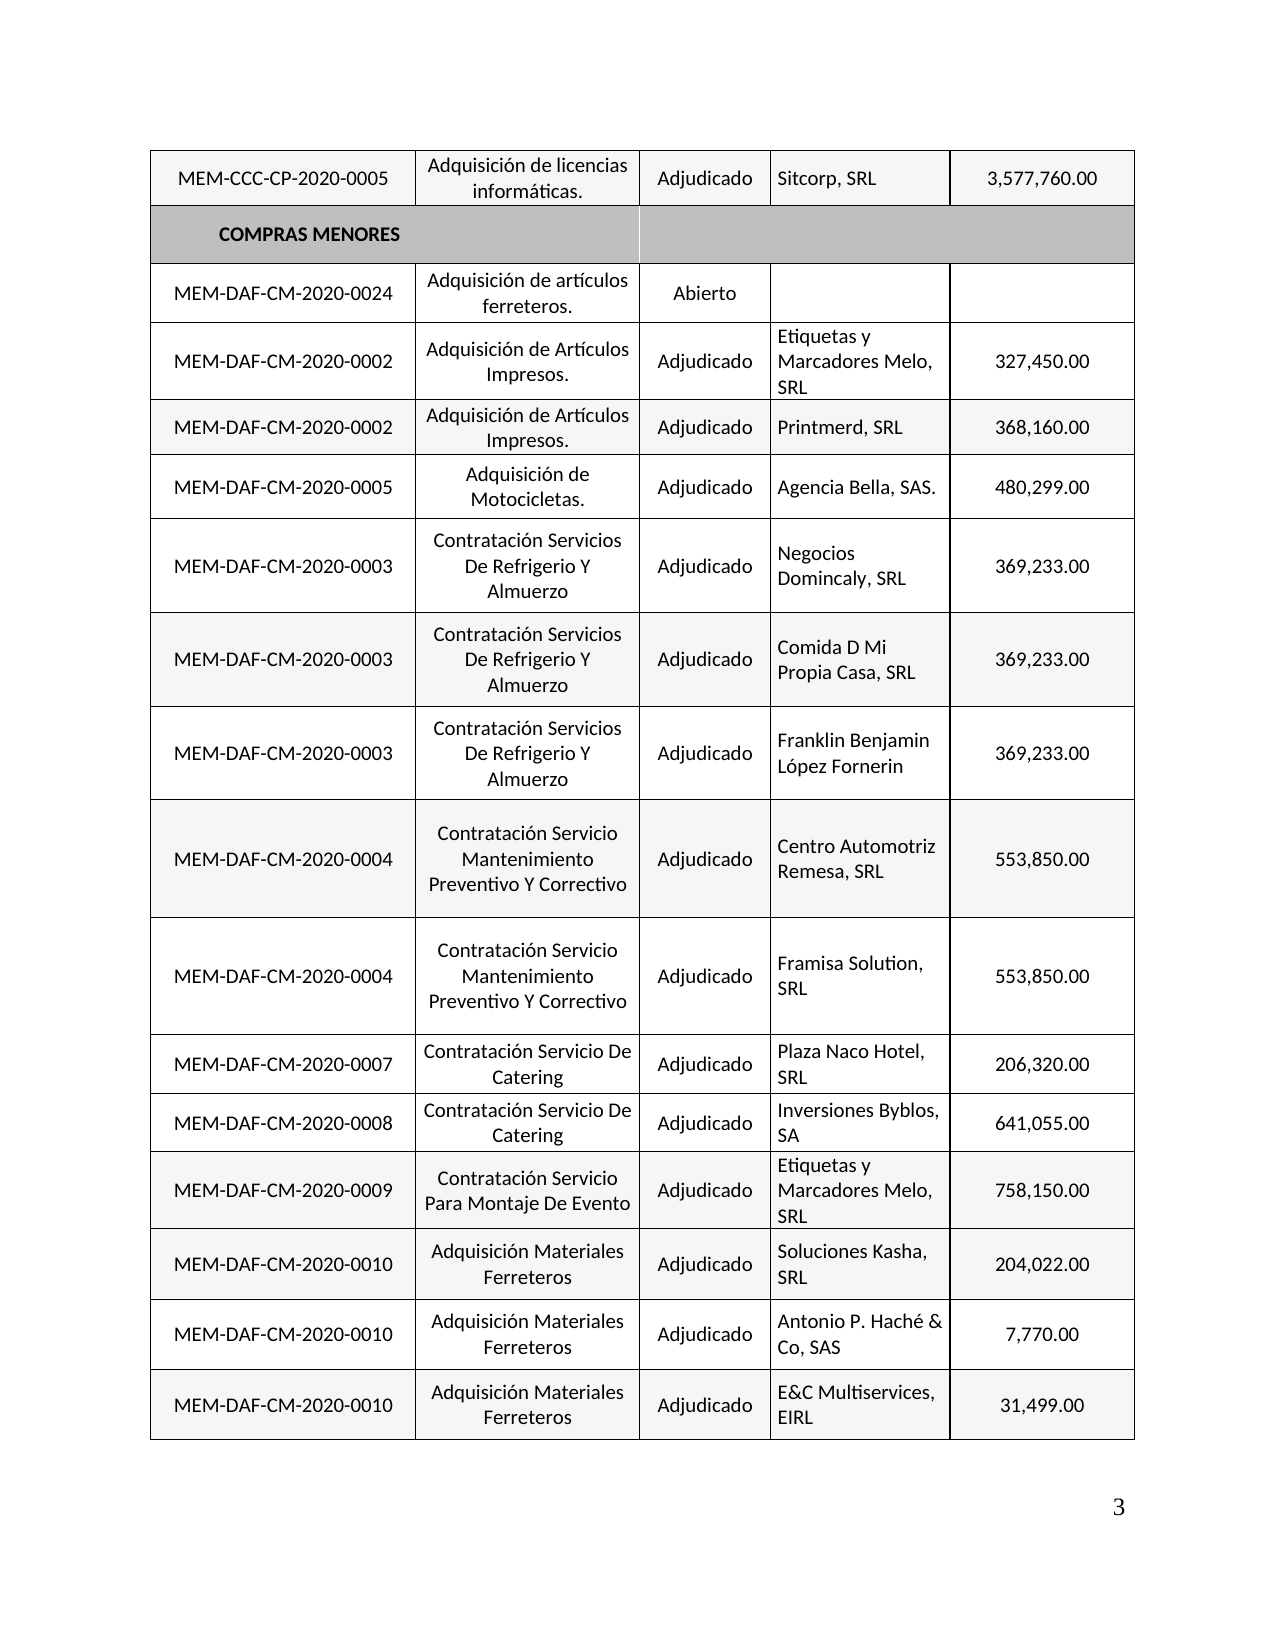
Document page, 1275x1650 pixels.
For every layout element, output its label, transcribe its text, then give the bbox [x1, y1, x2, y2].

table_cell E&C Multiservices, EIRL [771, 1370, 949, 1439]
table_cell 369,233.00 [951, 613, 1134, 706]
table_cell Contratación Servicio Para Montaje De Evento [416, 1152, 639, 1228]
table_cell Adjudicado [640, 1229, 770, 1298]
table_cell 7,770.00 [951, 1300, 1134, 1369]
table_cell 369,233.00 [951, 519, 1134, 612]
table_cell Soluciones Kasha, SRL [771, 1229, 949, 1298]
table_cell Printmerd, SRL [771, 400, 949, 454]
table_cell Adquisición de Artículos Impresos. [416, 400, 639, 454]
table_cell 480,299.00 [951, 455, 1134, 518]
table_cell Plaza Naco Hotel, SRL [771, 1035, 949, 1093]
table_cell 3,577,760.00 [951, 151, 1134, 205]
table_cell MEM-DAF-CM-2020-0009 [151, 1152, 415, 1228]
table_cell Contratación Servicios De Refrigerio Y Almuerzo [416, 519, 639, 612]
table_cell MEM-DAF-CM-2020-0010 [151, 1229, 415, 1298]
table_cell MEM-DAF-CM-2020-0003 [151, 519, 415, 612]
table_cell 368,160.00 [951, 400, 1134, 454]
table_cell MEM-DAF-CM-2020-0008 [151, 1094, 415, 1151]
table_cell Comida D Mi Propia Casa, SRL [771, 613, 949, 706]
table_cell 204,022.00 [951, 1229, 1134, 1298]
table_cell Adjudicado [640, 323, 770, 399]
table_cell Adquisición Materiales Ferreteros [416, 1229, 639, 1298]
table_cell Adjudicado [640, 707, 770, 799]
table_cell Contratación Servicio Mantenimiento Preventivo Y Correctivo [416, 800, 639, 917]
table_cell Antonio P. Haché & Co, SAS [771, 1300, 949, 1369]
table_cell Adjudicado [640, 613, 770, 706]
table_cell MEM-DAF-CM-2020-0004 [151, 918, 415, 1034]
table_cell Etiquetas y Marcadores Melo, SRL [771, 323, 949, 399]
table_cell Contratación Servicio De Catering [416, 1094, 639, 1151]
table_cell 641,055.00 [951, 1094, 1134, 1151]
table_cell Contratación Servicio De Catering [416, 1035, 639, 1093]
table_cell Contratación Servicios De Refrigerio Y Almuerzo [416, 707, 639, 799]
table_cell Agencia Bella, SAS. [771, 455, 949, 518]
table_cell Sitcorp, SRL [771, 151, 949, 205]
table_cell Franklin Benjamin López Fornerin [771, 707, 949, 799]
table_cell Adjudicado [640, 1152, 770, 1228]
table_cell 553,850.00 [951, 800, 1134, 917]
table_cell 327,450.00 [951, 323, 1134, 399]
table_cell MEM-DAF-CM-2020-0002 [151, 323, 415, 399]
table_cell Negocios Domincaly, SRL [771, 519, 949, 612]
table_cell Adjudicado [640, 1370, 770, 1439]
table_cell MEM-DAF-CM-2020-0010 [151, 1300, 415, 1369]
table_cell Contratación Servicio Mantenimiento Preventivo Y Correctivo [416, 918, 639, 1034]
table_cell 206,320.00 [951, 1035, 1134, 1093]
table_cell Adquisición Materiales Ferreteros [416, 1300, 639, 1369]
table_cell [771, 264, 949, 322]
table_cell [951, 264, 1134, 322]
table_cell Adjudicado [640, 519, 770, 612]
table_cell MEM-DAF-CM-2020-0024 [151, 264, 415, 322]
table_cell MEM-CCC-CP-2020-0005 [151, 151, 415, 205]
table_cell [770, 206, 950, 263]
table_cell Etiquetas y Marcadores Melo, SRL [771, 1152, 949, 1228]
table_cell 369,233.00 [951, 707, 1134, 799]
table_cell Inversiones Byblos, SA [771, 1094, 949, 1151]
table_cell Adquisición de artículos ferreteros. [416, 264, 639, 322]
table_cell Adjudicado [640, 800, 770, 917]
table_cell MEM-DAF-CM-2020-0003 [151, 613, 415, 706]
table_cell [151, 1370, 415, 1439]
table_cell Adjudicado [640, 918, 770, 1034]
table_cell Adquisición de Motocicletas. [416, 455, 639, 518]
table_cell MEM-DAF-CM-2020-0004 [151, 800, 415, 917]
table_cell Centro Automotriz Remesa, SRL [771, 800, 949, 917]
table_cell MEM-DAF-CM-2020-0005 [151, 455, 415, 518]
table_cell [950, 206, 1134, 263]
table_cell Framisa Solution, SRL [771, 918, 949, 1034]
table_cell Adjudicado [640, 1035, 770, 1093]
table_cell 553,850.00 [951, 918, 1134, 1034]
table_cell [640, 206, 770, 263]
table_cell 758,150.00 [951, 1152, 1134, 1228]
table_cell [416, 1370, 639, 1439]
table_cell Adquisición de Artículos Impresos. [416, 323, 639, 399]
table_cell 31,499.00 [951, 1370, 1134, 1439]
table_cell MEM-DAF-CM-2020-0003 [151, 707, 415, 799]
table_cell Contratación Servicios De Refrigerio Y Almuerzo [416, 613, 639, 706]
table_cell MEM-DAF-CM-2020-0007 [151, 1035, 415, 1093]
table_cell Adjudicado [640, 1300, 770, 1369]
table_cell Adjudicado [640, 151, 770, 205]
table_cell Abierto [640, 264, 770, 322]
table_cell Adquisición de licencias informáticas. [416, 151, 639, 205]
table_cell Adjudicado [640, 1094, 770, 1151]
table_cell [416, 206, 639, 263]
table_cell Adjudicado [640, 455, 770, 518]
table_cell MEM-DAF-CM-2020-0002 [151, 400, 415, 454]
table_cell COMPRAS MENORES [151, 206, 416, 263]
table_cell Adjudicado [640, 400, 770, 454]
